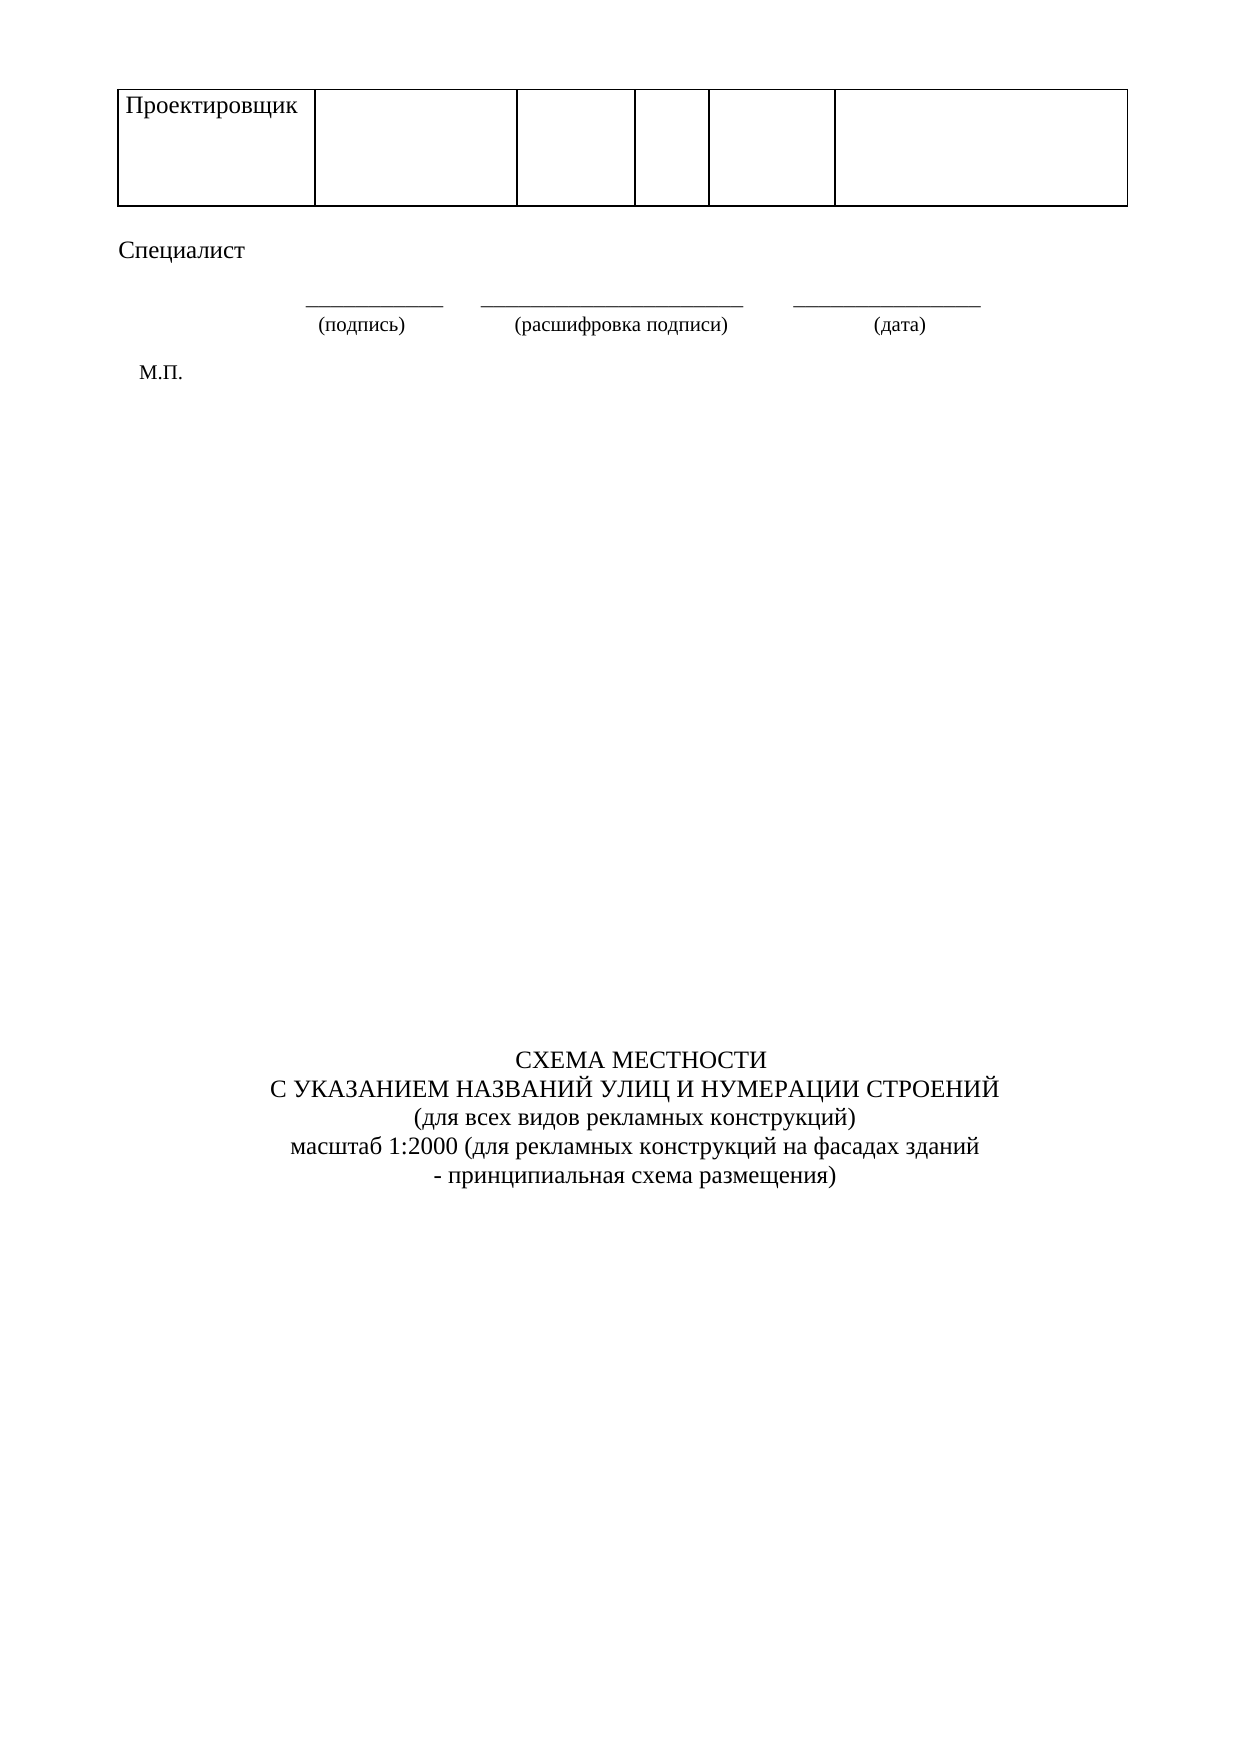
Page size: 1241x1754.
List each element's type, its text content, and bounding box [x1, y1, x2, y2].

text масштаб 1:2000 (для рекламных конструкций на фасадах зданий [118, 1131, 1152, 1160]
table_cell Проектировщик [119, 90, 314, 205]
text (для всех видов рекламных конструкций) [118, 1102, 1152, 1131]
text С УКАЗАНИЕМ НАЗВАНИЙ УЛИЦ И НУМЕРАЦИИ СТРОЕНИЙ [118, 1074, 1152, 1102]
table_cell [636, 90, 708, 205]
text (подпись) (расшифровка подписи) (дата) [118, 312, 1152, 336]
text - принципиальная схема размещения) [118, 1160, 1152, 1189]
table_cell [836, 90, 1127, 205]
text ___________ _____________________ _______________ [118, 288, 1152, 312]
table_cell [316, 90, 516, 205]
text СХЕМА МЕСТНОСТИ [118, 1045, 1152, 1074]
text Специалист [118, 236, 1152, 264]
table_cell [518, 90, 634, 205]
text М.П. [118, 360, 1152, 384]
table_cell [710, 90, 834, 205]
